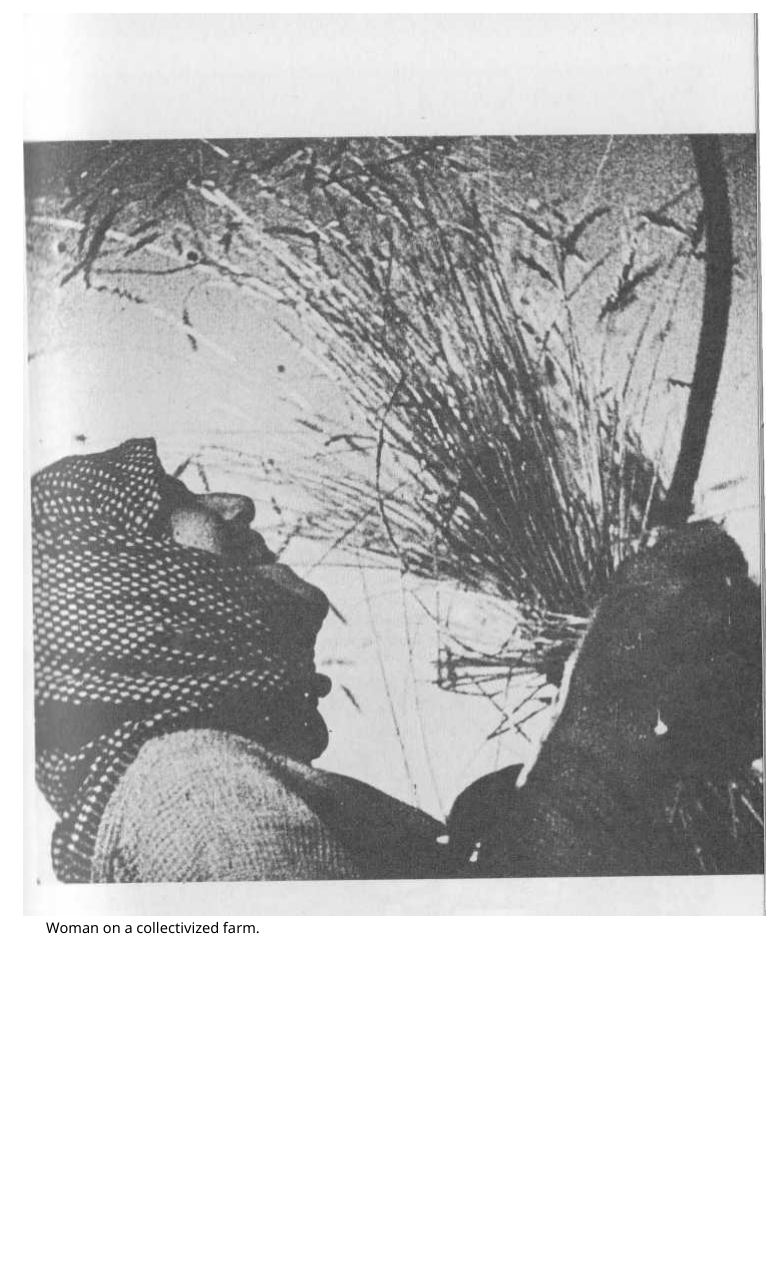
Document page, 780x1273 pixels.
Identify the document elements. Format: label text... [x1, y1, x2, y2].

text Woman on a collectivized farm. [46, 921, 260, 936]
picture [23, 13, 766, 916]
